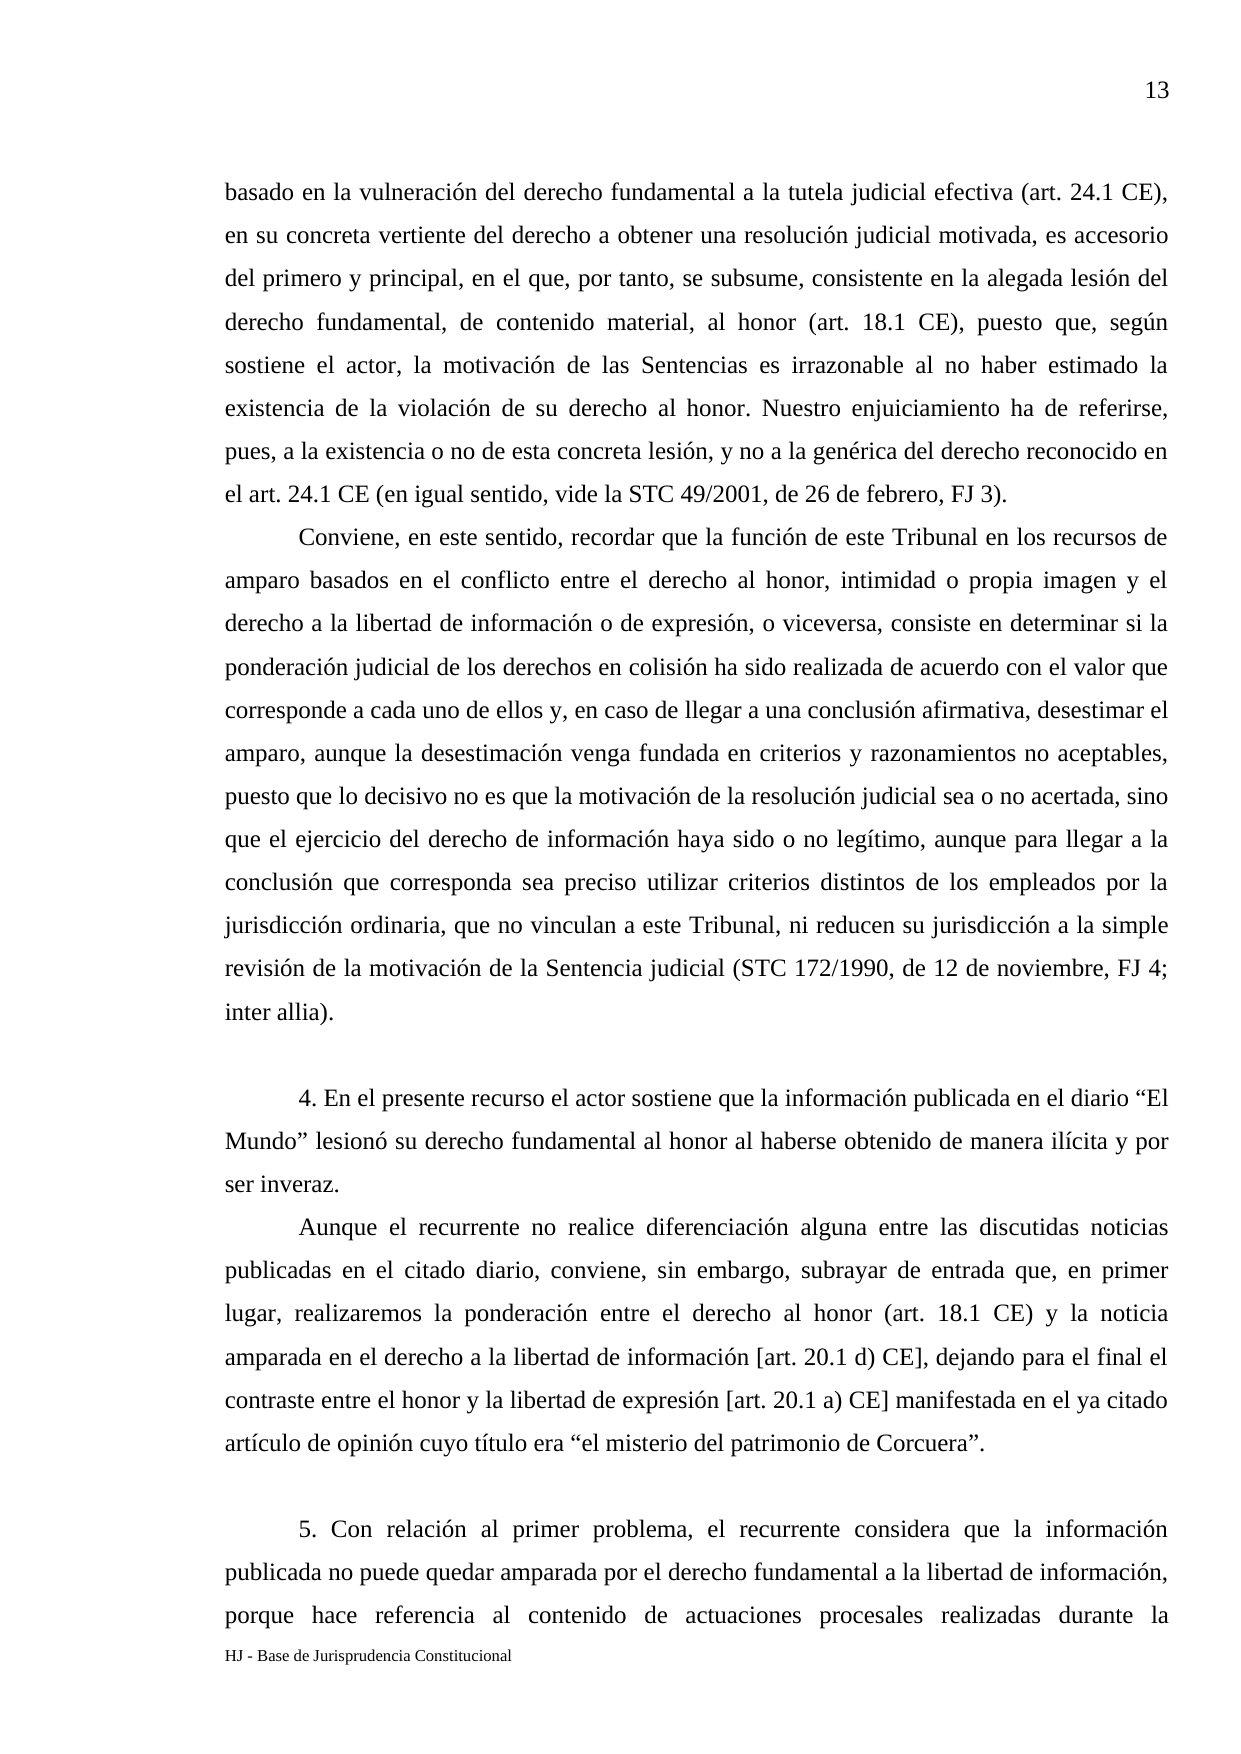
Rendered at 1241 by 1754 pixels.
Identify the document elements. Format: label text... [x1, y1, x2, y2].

text Conviene, en este sentido, recordar que la función de este Tribunal en los recursos de amparo basados en el conflicto entre el derecho al honor, intimidad o propia imagen y el derecho a la libertad de información o de expresión, o viceversa, consiste en determinar si la ponderación judicial de los derechos en colisión ha sido realizada de acuerdo con el valor que corresponde a cada uno de ellos y, en caso de llegar a una conclusión afirmativa, desestimar el amparo, aunque la desestimación venga fundada en criterios y razonamientos no aceptables, puesto que lo decisivo no es que la motivación de la resolución judicial sea o no acertada, sino que el ejercicio del derecho de información haya sido o no legítimo, aunque para llegar a la conclusión que corresponda sea preciso utilizar criterios distintos de los empleados por la jurisdicción ordinaria, que no vinculan a este Tribunal, ni reducen su jurisdicción a la simple revisión de la motivación de la Sentencia judicial (STC 172/1990, de 12 de noviembre, FJ 4; inter allia). [224, 522, 1169, 1025]
text Aunque el recurrente no realice diferenciación alguna entre las discutidas noticias publicadas en el citado diario, conviene, sin embargo, subrayar de entrada que, en primer lugar, realizaremos la ponderación entre el derecho al honor (art. 18.1 CE) y la noticia amparada en el derecho a la libertad de información [art. 20.1 d) CE], dejando para el final el contraste entre el honor y la libertad de expresión [art. 20.1 a) CE] manifestada en el ya citado artículo de opinión cuyo título era “el misterio del patrimonio de Corcuera”. [224, 1212, 1169, 1457]
text 4. En el presente recurso el actor sostiene que la información publicada en el diario “El Mundo” lesionó su derecho fundamental al honor al haberse obtenido de manera ilícita y por ser inveraz. [224, 1083, 1169, 1198]
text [224, 177, 1169, 508]
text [224, 1514, 1169, 1629]
